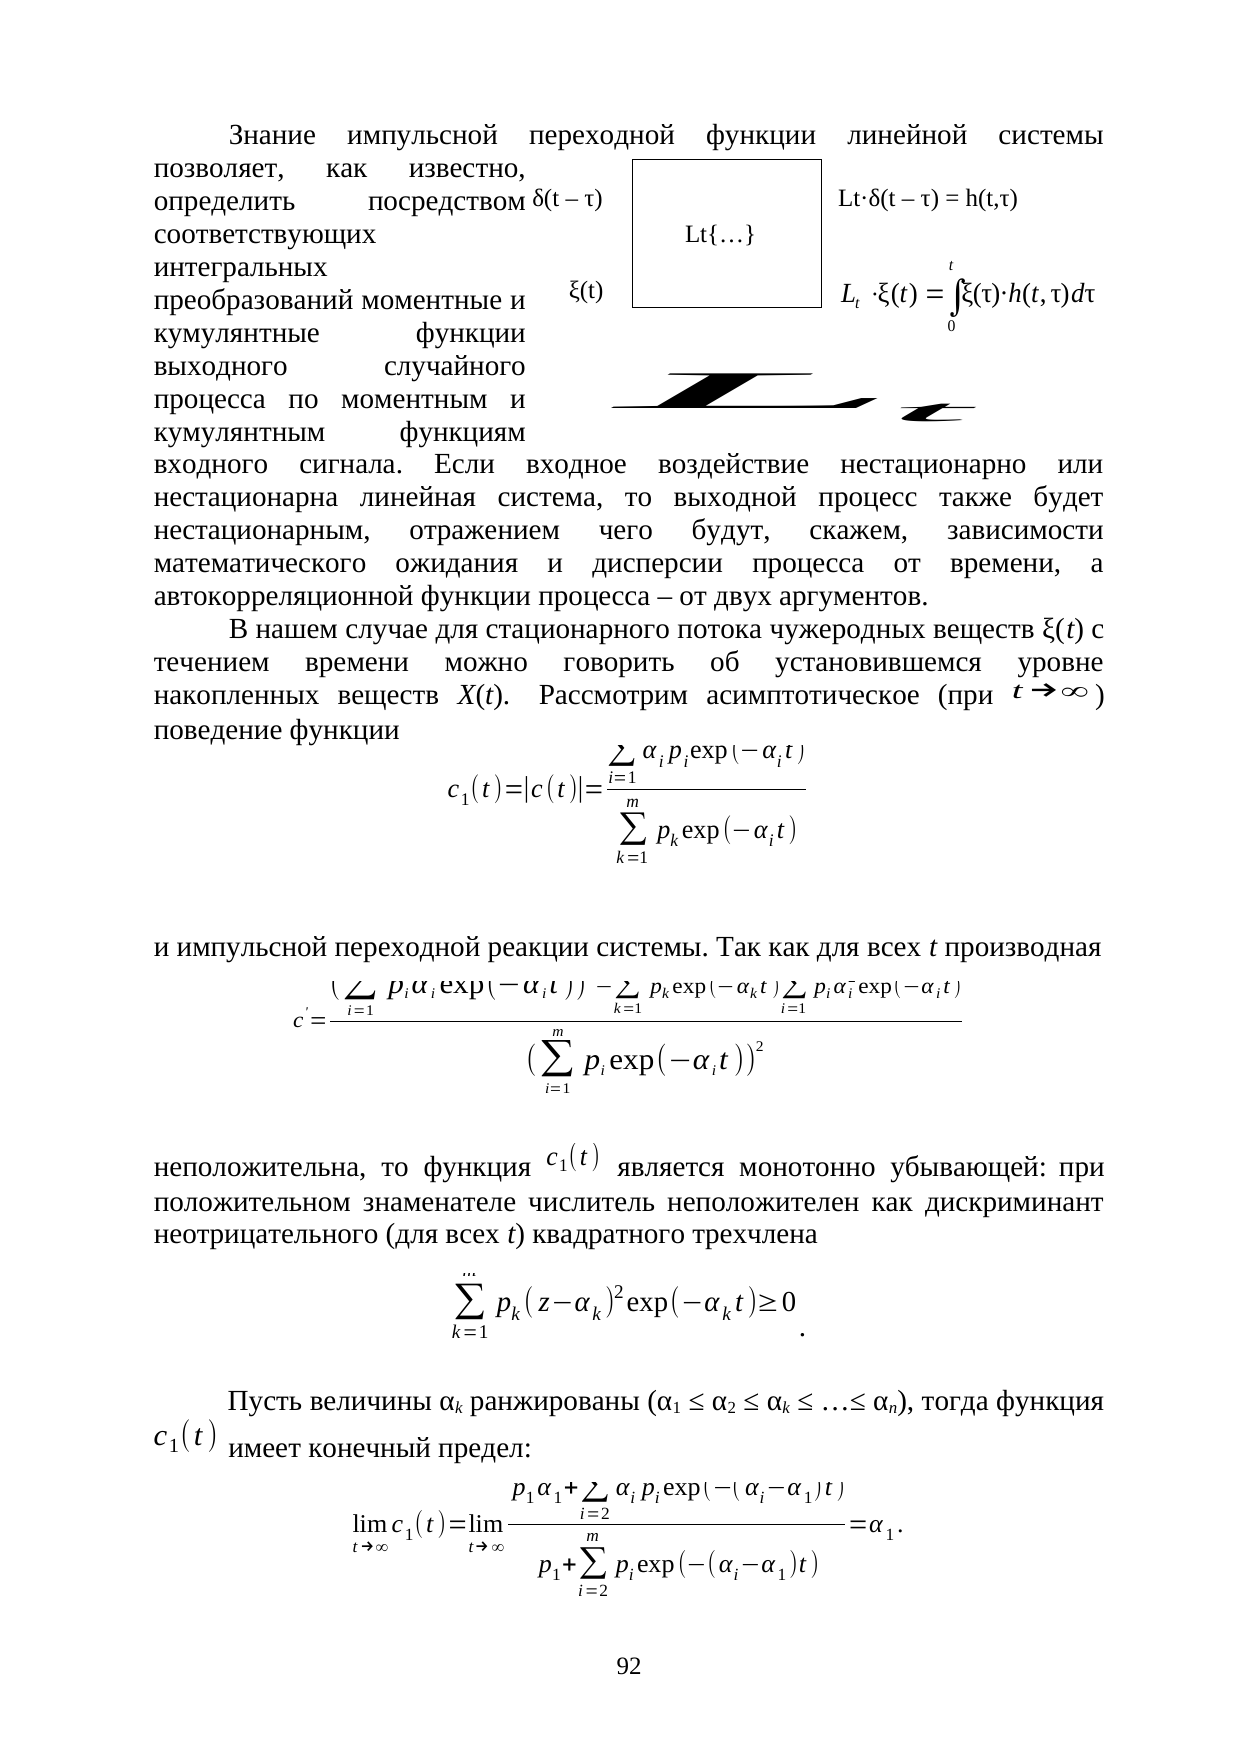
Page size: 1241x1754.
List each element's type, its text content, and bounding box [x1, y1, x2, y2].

text и импульсной переходной реакции системы. Так как для всех t производная [153, 930, 1104, 963]
text Пусть величины αk ранжированы (α1 ≤ α2 ≤ αk ≤ …≤ αn), тогда функция имеет конечный предел: [153, 1384, 1104, 1464]
text . [153, 1274, 1104, 1361]
text неположительна, то функция является монотонно убывающей: при положительном знаменателе числитель неположителен как дискриминант неотрицательного (для всех t) квадратного трехчлена [153, 1143, 1104, 1250]
text Знание импульсной переходной функции линейной системы позволяет, как известно, определить посредством соответствующих интегральных преобразований моментные и кумулянтные функции выходного случайного процесса по моментным и кумулянтным функциям входного сигнала. Если входное воздействие нестационарно или нестационарна линейная система, то выходной процесс также будет нестационарным, отражением чего будут, скажем, зависимости математического ожидания и дисперсии процесса от времени, а автокорреляционной функции процесса – от двух аргументов. [153, 118, 1104, 612]
text В нашем случае для стационарного потока чужеродных веществ ξ(t) с течением времени можно говорить об установившемся уровне накопленных веществ X(t). Рассмотрим асимптотическое (при ) поведение функции [153, 612, 1104, 746]
